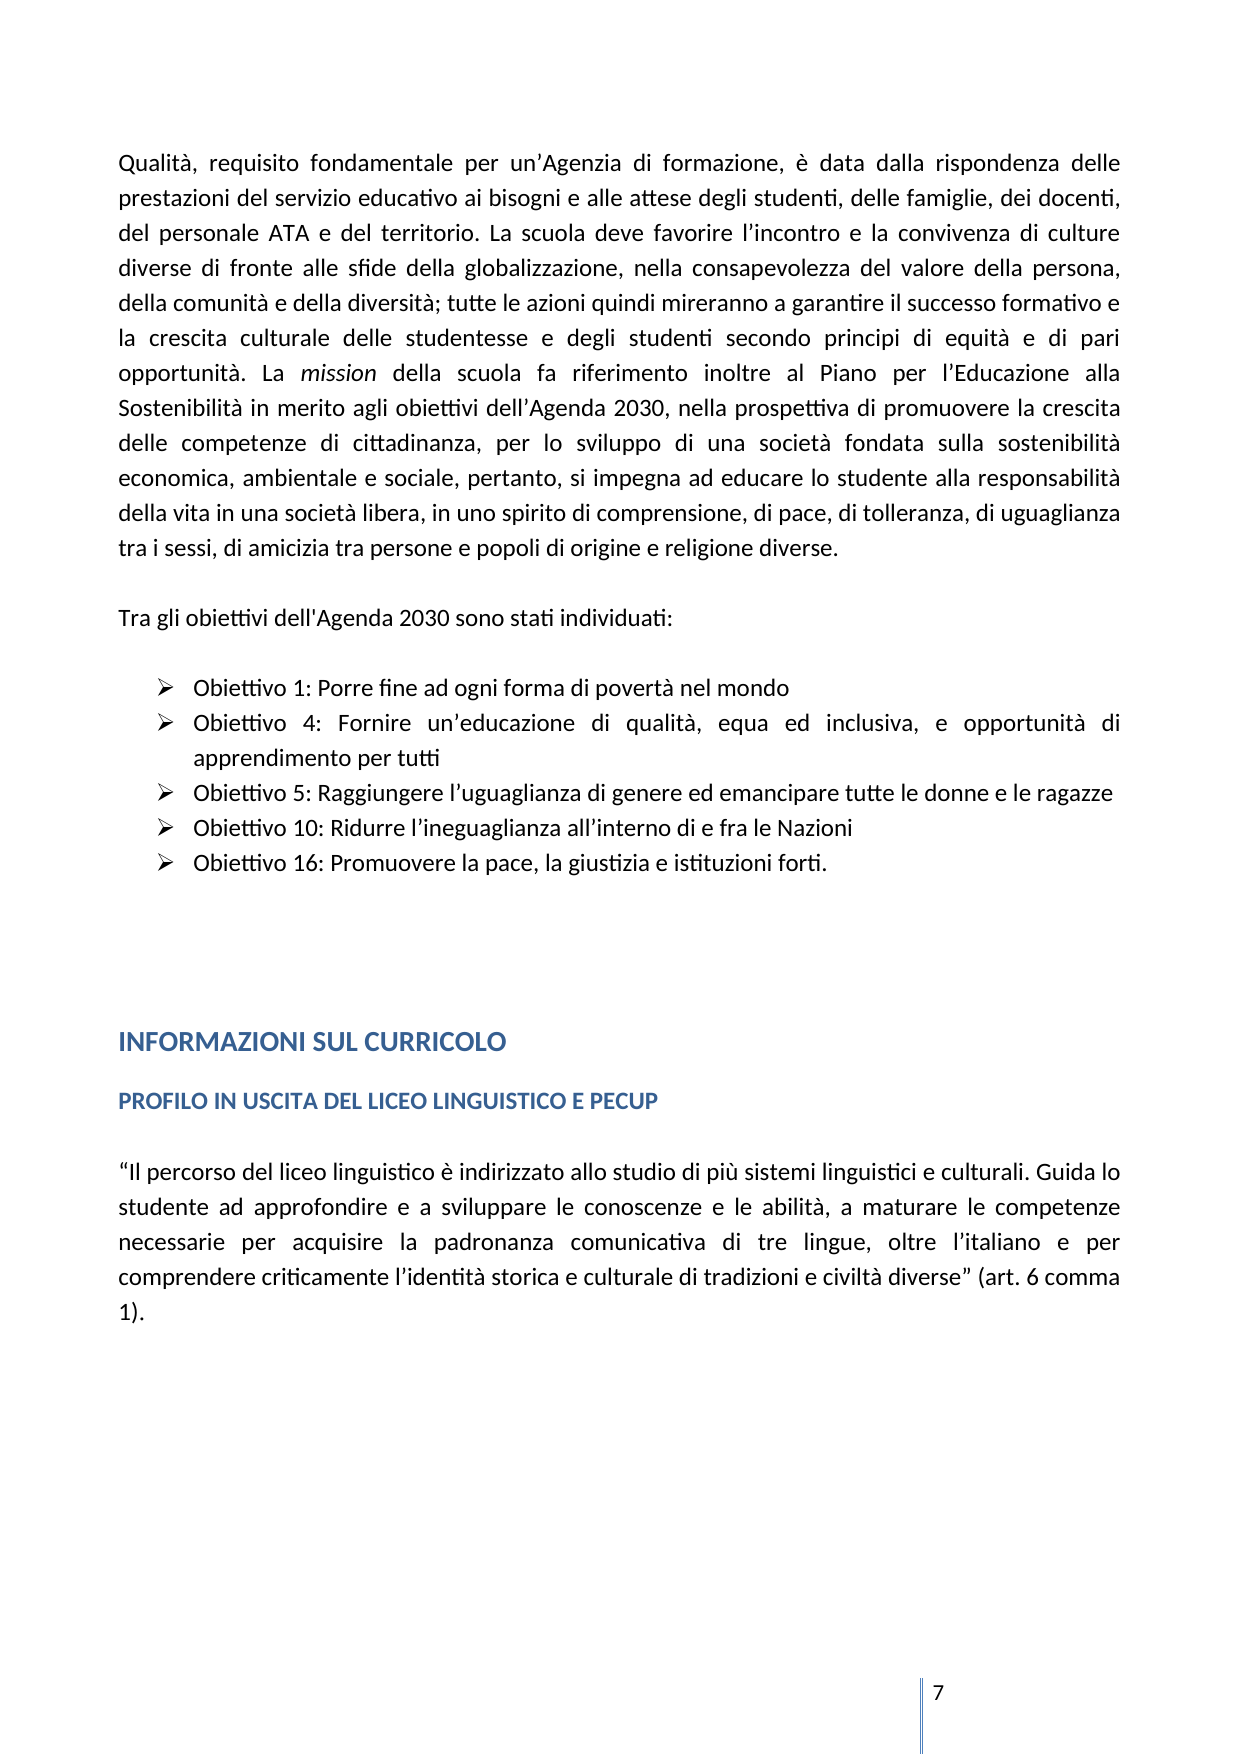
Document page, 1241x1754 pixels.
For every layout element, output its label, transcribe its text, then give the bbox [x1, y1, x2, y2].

text Tra gli obiettivi dell'Agenda 2030 sono stati individuati: [118, 603, 1122, 633]
list Obiettivo 5: Raggiungere l’uguaglianza di genere ed emancipare tutte le donne e le ragazze [156, 778, 1122, 808]
subtitle PROFILO IN USCITA DEL LICEO LINGUISTICO E PECUP [118, 1085, 1122, 1116]
list Obiettivo 10: Ridurre l’ineguaglianza all’interno di e fra le Nazioni [156, 813, 1122, 843]
subtitle INFORMAZIONI SUL CURRICOLO [118, 1023, 1122, 1059]
text “Il percorso del liceo linguistico è indirizzato allo studio di più sistemi linguistici e culturali. Guida lo studente ad approfondire e a sviluppare le conoscenze e le abilità, a maturare le competenze necessarie per acquisire la padronanza comunicativa di tre lingue, oltre l’italiano e per comprendere criticamente l’identità storica e culturale di tradizioni e civiltà diverse” (art. 6 comma 1). [118, 1156, 1122, 1326]
list Obiettivo 4: Fornire un’educazione di qualità, equa ed inclusiva, e opportunità di apprendimento per tutti [156, 708, 1122, 773]
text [118, 148, 1122, 563]
list Obiettivo 1: Porre fine ad ogni forma di povertà nel mondo [156, 673, 1122, 703]
list Obiettivo 16: Promuovere la pace, la giustizia e istituzioni forti. [156, 848, 1122, 878]
